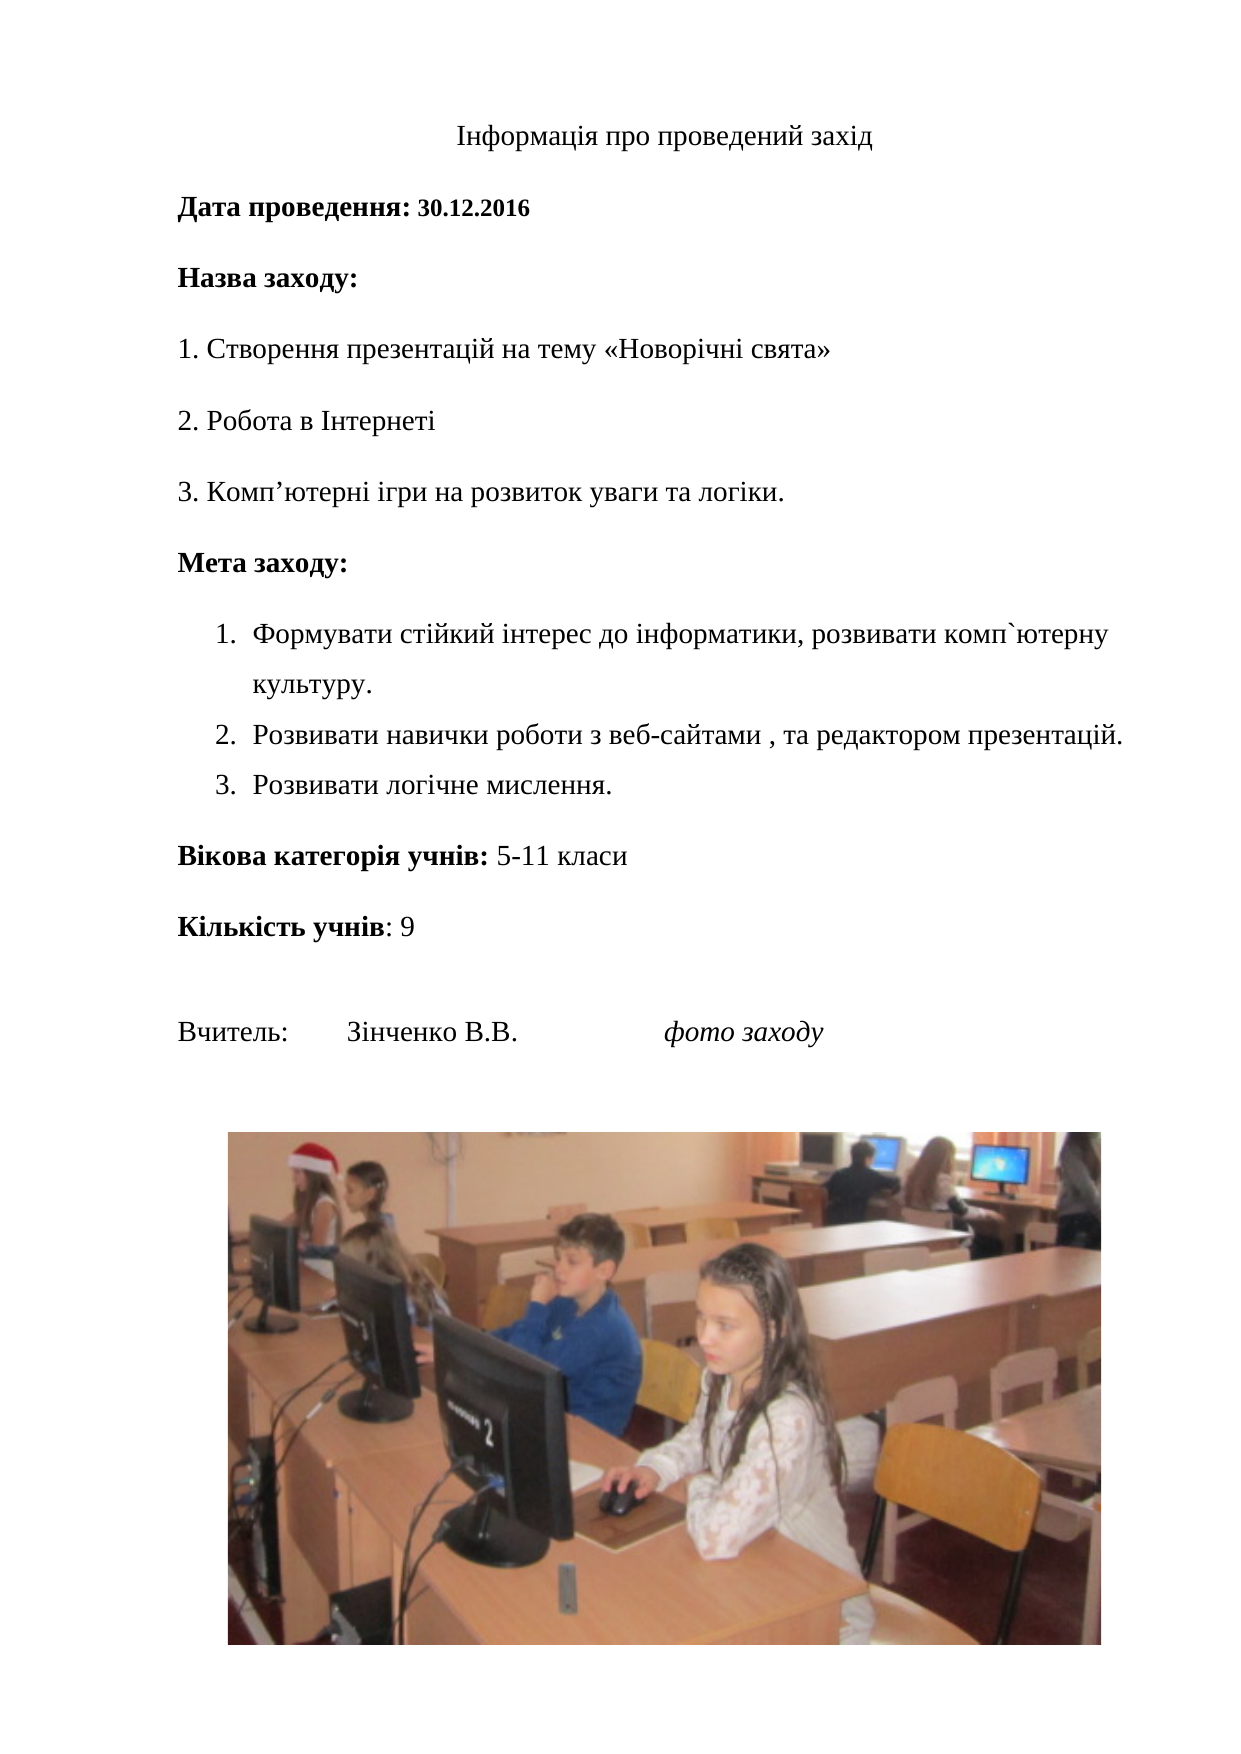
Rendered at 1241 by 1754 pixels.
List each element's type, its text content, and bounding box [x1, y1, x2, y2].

text Мета заходу: [177, 545, 1152, 578]
text Назва заходу: [177, 260, 1152, 294]
text Інформація про проведений захід [177, 118, 1152, 152]
text Вчитель: Зінченко В.В. фото заходу [177, 1014, 1152, 1048]
list Розвивати навички роботи з веб-сайтами , та редактором презентацій. [215, 717, 1152, 750]
list Формувати стійкий інтерес до інформатики, розвивати комп`ютерну культуру. [215, 616, 1152, 700]
list Розвивати логічне мислення. [215, 767, 1152, 801]
text 2. Робота в Інтернеті [177, 403, 1152, 436]
text Вікова категорія учнів: 5-11 класи [177, 838, 1152, 872]
text Кількість учнів: 9 [177, 909, 1152, 943]
text 1. Створення презентацій на тему «Новорічні свята» [177, 332, 1152, 365]
text 3. Комп’ютерні ігри на розвиток уваги та логіки. [177, 474, 1152, 507]
text Дата проведення: 30.12.2016 [177, 189, 1152, 223]
picture [227, 1132, 1102, 1645]
